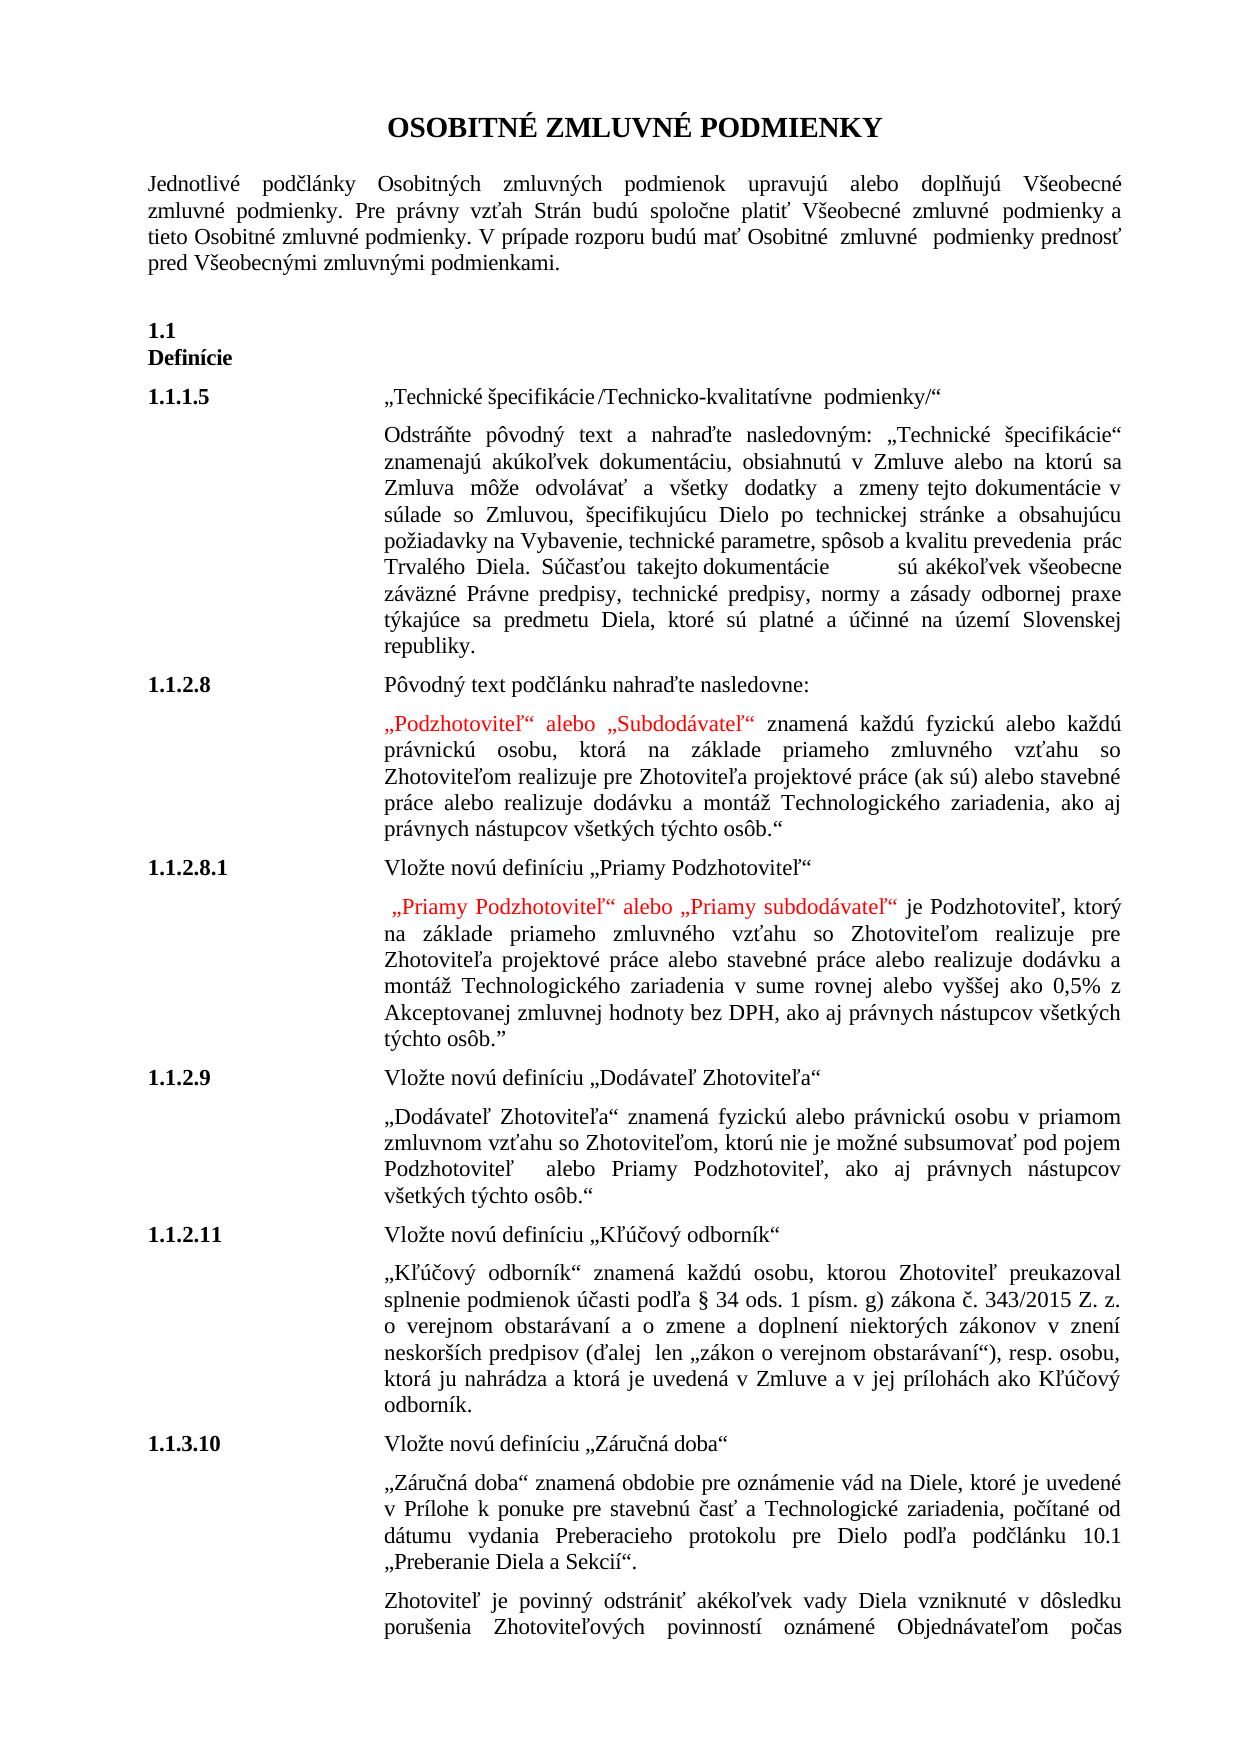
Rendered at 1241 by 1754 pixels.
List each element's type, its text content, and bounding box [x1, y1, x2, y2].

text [384, 1587, 1122, 1639]
text Odstráňte pôvodný text a nahraďte nasledovným: „Technické špecifikácie“ znamenajú akúkoľvek dokumentáciu, obsiahnutú v Zmluve alebo na ktorú sa Zmluva môže odvolávať a všetky dodatky a zmeny tejto dokumentácie v súlade so Zmluvou, špecifikujúcu Dielo po technickej stránke a obsahujúcu požiadavky na Vybavenie, technické parametre, spôsob a kvalitu prevedenia prác Trvalého Diela. Súčasťou takejto dokumentácie sú akékoľvek všeobecne záväzné Právne predpisy, technické predpisy, normy a zásady odbornej praxe týkajúce sa predmetu Diela, ktoré sú platné a účinné na území Slovenskej republiky. [384, 422, 1122, 659]
subtitle 1.1 [148, 317, 1122, 343]
text 1.1.2.9 Vložte novú definíciu „Dodávateľ Zhotoviteľa“ [148, 1064, 1122, 1090]
text „Podzhotoviteľ“ alebo „Subdodávateľ“ znamená každú fyzickú alebo každú právnickú osobu, ktorá na základe priameho zmluvného vzťahu so Zhotoviteľom realizuje pre Zhotoviteľa projektové práce (ak sú) alebo stavebné práce alebo realizuje dodávku a montáž Technologického zariadenia, ako aj právnych nástupcov všetkých týchto osôb.“ [384, 710, 1122, 842]
text Jednotlivé podčlánky Osobitných zmluvných podmienok upravujú alebo doplňujú Všeobecné zmluvné podmienky. Pre právny vzťah Strán budú spoločne platiť Všeobecné zmluvné podmienky a tieto Osobitné zmluvné podmienky. V prípade rozporu budú mať Osobitné zmluvné podmienky prednosť pred Všeobecnými zmluvnými podmienkami. [148, 170, 1122, 276]
text 1.1.1.5 „Technické špecifikácie /Technicko-kvalitatívne podmienky/“ [148, 383, 1122, 409]
text 1.1.2.11 Vložte novú definíciu „Kľúčový odborník“ [148, 1221, 1122, 1247]
text „Dodávateľ Zhotoviteľa“ znamená fyzickú alebo právnickú osobu v priamom zmluvnom vzťahu so Zhotoviteľom, ktorú nie je možné subsumovať pod pojem Podzhotoviteľ alebo Priamy Podzhotoviteľ, ako aj právnych nástupcov všetkých týchto osôb.“ [384, 1103, 1122, 1208]
text „Kľúčový odborník“ znamená každú osobu, ktorou Zhotoviteľ preukazoval splnenie podmienok účasti podľa § 34 ods. 1 písm. g) zákona č. 343/2015 Z. z. o verejnom obstarávaní a o zmene a doplnení niektorých zákonov v znení neskorších predpisov (ďalej len „zákon o verejnom obstarávaní“), resp. osobu, ktorá ju nahrádza a ktorá je uvedená v Zmluve a v jej prílohách ako Kľúčový odborník. [384, 1259, 1122, 1418]
text 1.1.2.8 Pôvodný text podčlánku nahraďte nasledovne: [148, 671, 1122, 698]
text „Priamy Podzhotoviteľ“ alebo „Priamy subdodávateľ“ je Podzhotoviteľ, ktorý na základe priameho zmluvného vzťahu so Zhotoviteľom realizuje pre Zhotoviteľa projektové práce alebo stavebné práce alebo realizuje dodávku a montáž Technologického zariadenia v sume rovnej alebo vyššej ako 0,5% z Akceptovanej zmluvnej hodnoty bez DPH, ako aj právnych nástupcov všetkých týchto osôb.” [384, 893, 1122, 1051]
text Definície [148, 344, 1122, 370]
text 1.1.3.10 Vložte novú definíciu „Záručná doba“ [148, 1430, 1122, 1456]
text OSOBITNÉ ZMLUVNÉ PODMIENKY [148, 110, 1122, 144]
text 1.1.2.8.1 Vložte novú definíciu „Priamy Podzhotoviteľ“ [148, 854, 1122, 881]
text „Záručná doba“ znamená obdobie pre oznámenie vád na Diele, ktoré je uvedené v Prílohe k ponuke pre stavebnú časť a Technologické zariadenia, počítané od dátumu vydania Preberacieho protokolu pre Dielo podľa podčlánku 10.1 „Preberanie Diela a Sekcií“. [384, 1469, 1122, 1574]
